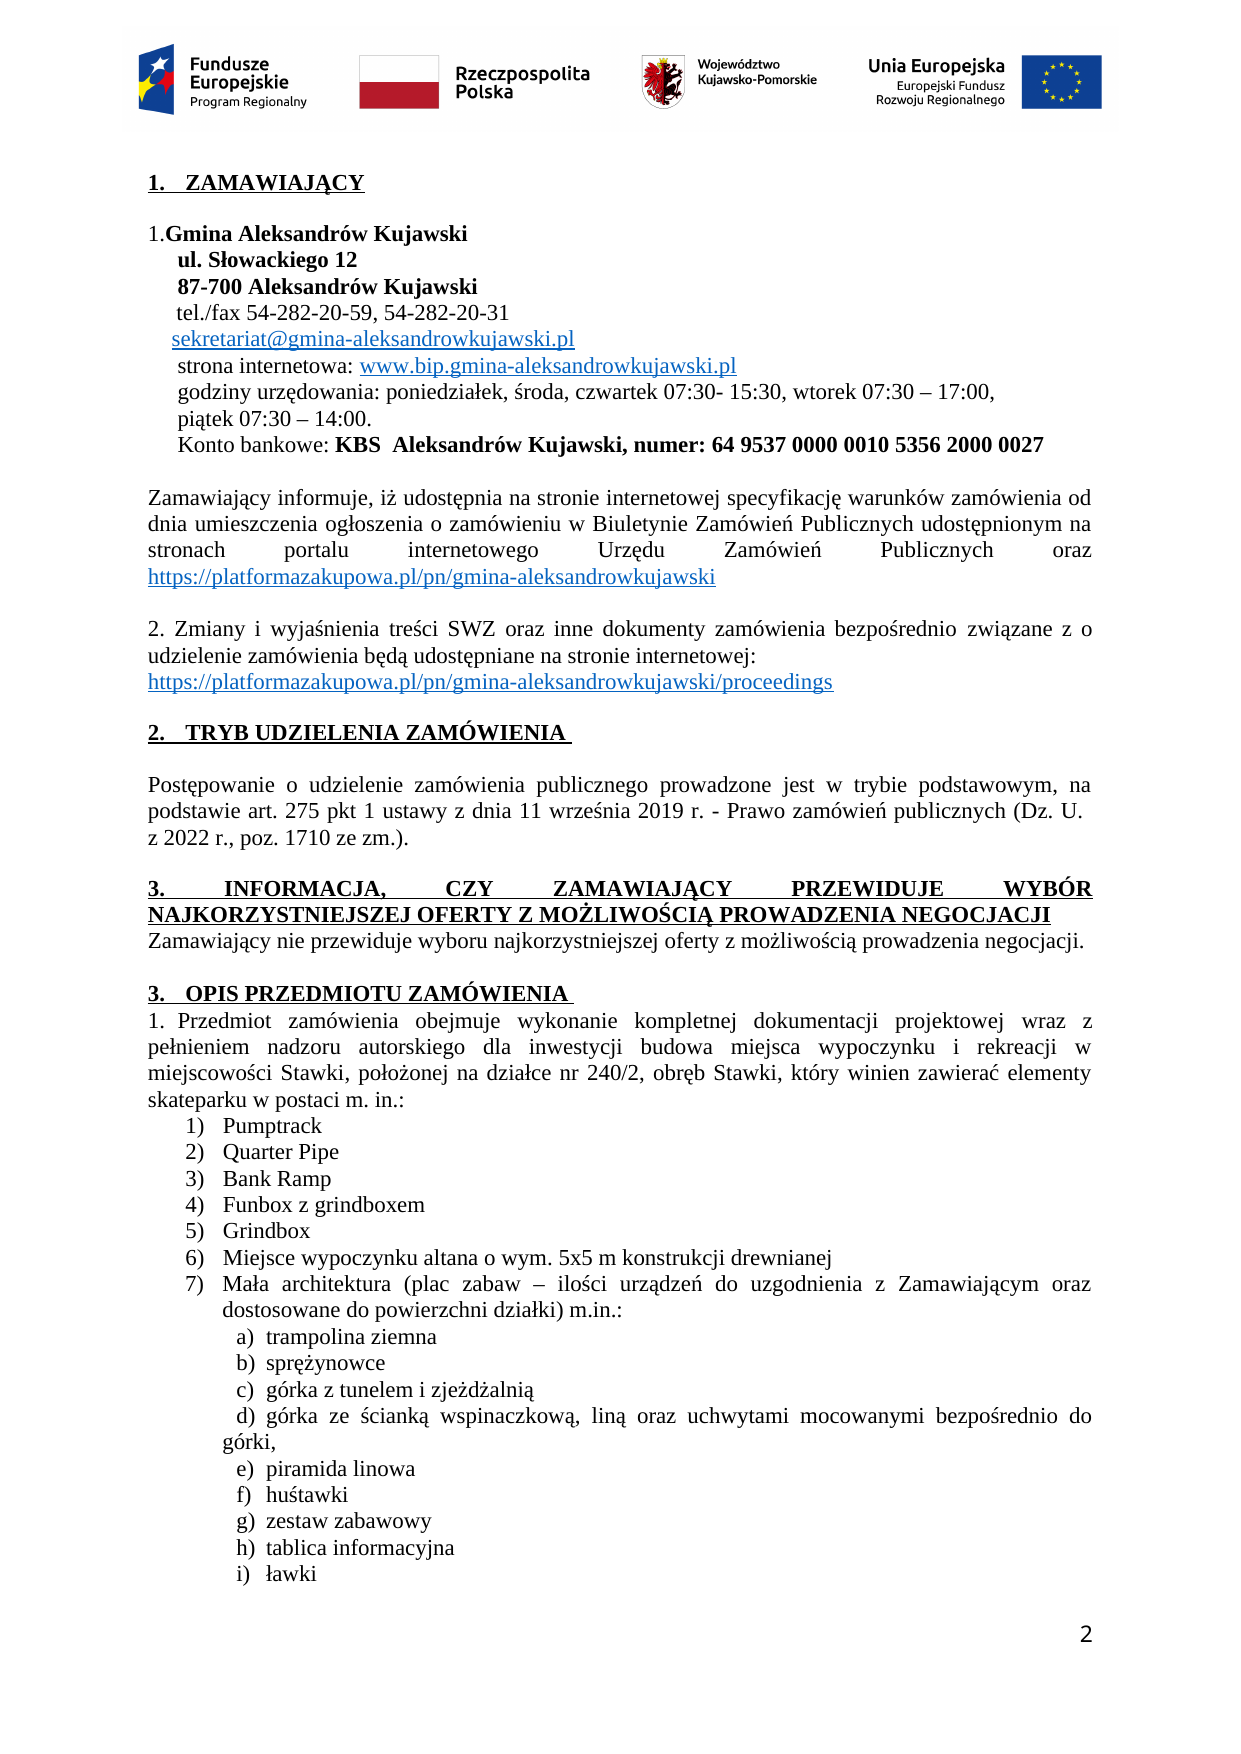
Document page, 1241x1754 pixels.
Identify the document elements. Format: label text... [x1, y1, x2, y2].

text strona internetowa: www.bip.gmina-aleksandrowkujawski.pl [177, 352, 1093, 378]
list Przedmiot zamówienia obejmuje wykonanie kompletnej dokumentacji projektowej wraz z pełnieniem nadzoru autorskiego dla inwestycji budowa miejsca wypoczynku i rekreacji w miejscowości Stawki, położonej na działce nr 240/2, obręb Stawki, który winien zawierać elementy skateparku w postaci m. in.: [148, 1007, 1093, 1112]
text ul. Słowackiego 12 [177, 246, 1093, 273]
text tel./fax 54-282-20-59, 54-282-20-31 [148, 299, 1093, 326]
text Zamawiający informuje, iż udostępnia na stronie internetowej specyfikację warunków zamówienia od dnia umieszczenia ogłoszenia o zamówieniu w Biuletynie Zamówień Publicznych udostępnionym na stronach portalu internetowego Urzędu Zamówień Publicznych oraz https://platformazakupowa.pl/pn/gmina-aleksandrowkujawski [148, 484, 1093, 589]
list zestaw zabawowy [222, 1507, 1093, 1534]
list TRYB UDZIELENIA ZAMÓWIENIA [148, 719, 1093, 746]
text sekretariat@gmina-aleksandrowkujawski.pl [148, 326, 1093, 352]
list Quarter Pipe [185, 1138, 1093, 1165]
list Miejsce wypoczynku altana o wym. 5x5 m konstrukcji drewnianej [185, 1244, 1093, 1270]
list górka z tunelem i zjeżdżalnią [222, 1376, 1093, 1402]
text Postępowanie o udzielenie zamówienia publicznego prowadzone jest w trybie podstawowym, na podstawie art. 275 pkt 1 ustawy z dnia 11 września 2019 r. - Prawo zamówień publicznych (Dz. U. z 2022 r., poz. 1710 ze zm.). [148, 771, 1093, 850]
list ławki [222, 1560, 1093, 1586]
text piątek 07:30 – 14:00. [148, 404, 1093, 431]
list tablica informacyjna [222, 1534, 1093, 1560]
text Konto bankowe: KBS Aleksandrów Kujawski, numer: 64 9537 0000 0010 5356 2000 0027 [148, 431, 1093, 457]
text 1.Gmina Aleksandrów Kujawski [148, 220, 1093, 246]
list górka ze ścianką wspinaczkową, liną oraz uchwytami mocowanymi bezpośrednio do górki, [222, 1402, 1093, 1455]
list Grindbox [185, 1217, 1093, 1244]
list huśtawki [222, 1481, 1093, 1507]
text 3. INFORMACJA, CZY ZAMAWIAJĄCY PRZEWIDUJE WYBÓR NAJKORZYSTNIEJSZEJ OFERTY Z MOŻLIWOŚCIĄ PROWADZENIA NEGOCJACJI [148, 875, 1093, 898]
list Funbox z grindboxem [185, 1191, 1093, 1217]
picture [121, 26, 1119, 132]
list Bank Ramp [185, 1165, 1093, 1191]
text 87-700 Aleksandrów Kujawski [177, 273, 1093, 299]
list trampolina ziemna [222, 1323, 1093, 1349]
text godziny urzędowania: poniedziałek, środa, czwartek 07:30- 15:30, wtorek 07:30 – 17:00, [148, 378, 1093, 404]
list sprężynowce [222, 1349, 1093, 1376]
text 3. INFORMACJA, CZY ZAMAWIAJĄCY PRZEWIDUJE WYBÓR NAJKORZYSTNIEJSZEJ OFERTY Z MOŻLIWOŚCIĄ PROWADZENIA NEGOCJACJI [148, 899, 1093, 928]
list ZAMAWIAJĄCY [148, 169, 1093, 195]
text Zamawiający nie przewiduje wyboru najkorzystniejszej oferty z możliwością prowadzenia negocjacji. [148, 928, 1093, 954]
text https://platformazakupowa.pl/pn/gmina-aleksandrowkujawski/proceedings [148, 668, 1093, 694]
list piramida linowa [222, 1455, 1093, 1481]
list Pumptrack [185, 1112, 1093, 1138]
text 2. Zmiany i wyjaśnienia treści SWZ oraz inne dokumenty zamówienia bezpośrednio związane z o udzielenie zamówienia będą udostępniane na stronie internetowej: [148, 615, 1093, 668]
subtitle OPIS PRZEDMIOTU ZAMÓWIENIA [148, 980, 1093, 1007]
list Mała architektura (plac zabaw – ilości urządzeń do uzgodnienia z Zamawiającym oraz dostosowane do powierzchni działki) m.in.: [185, 1270, 1093, 1323]
